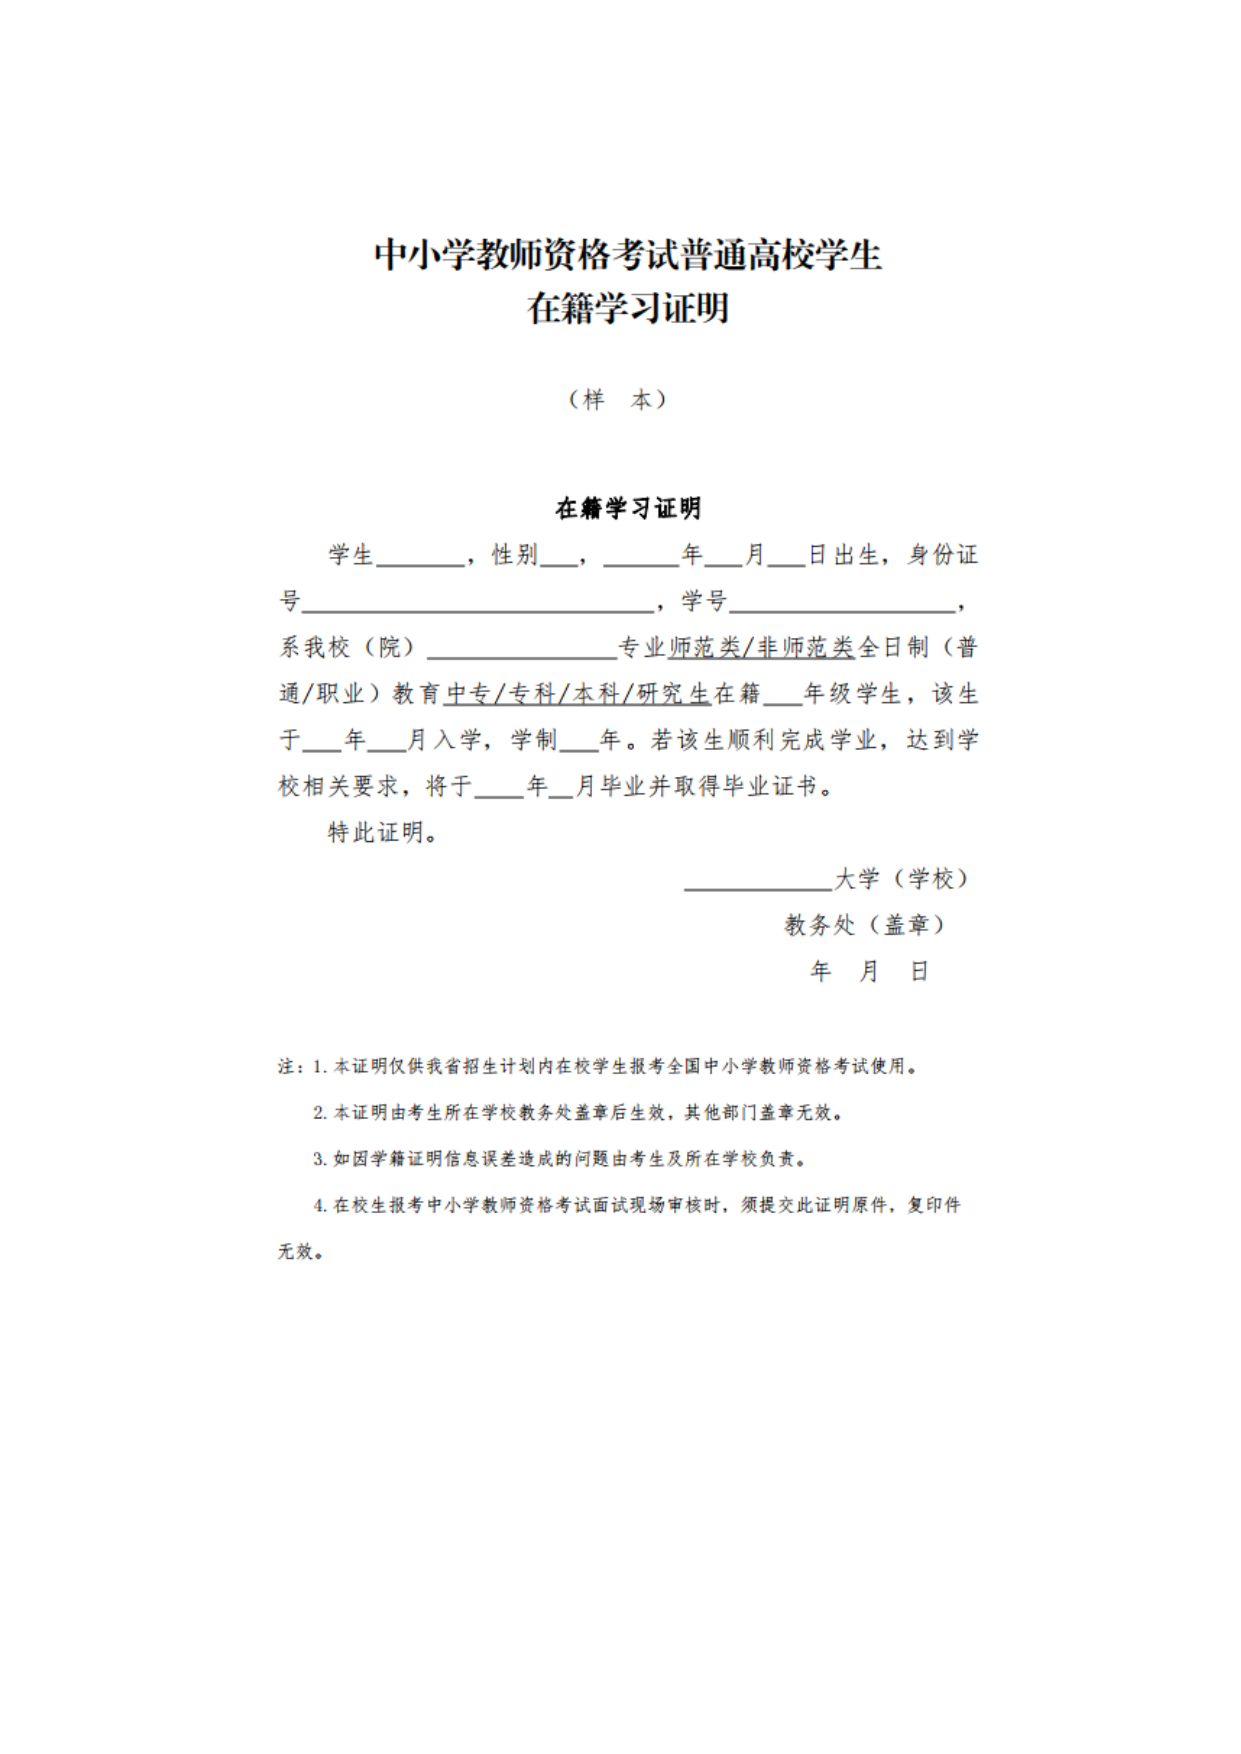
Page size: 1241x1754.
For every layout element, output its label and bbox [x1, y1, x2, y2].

picture [187, 227, 1052, 1297]
